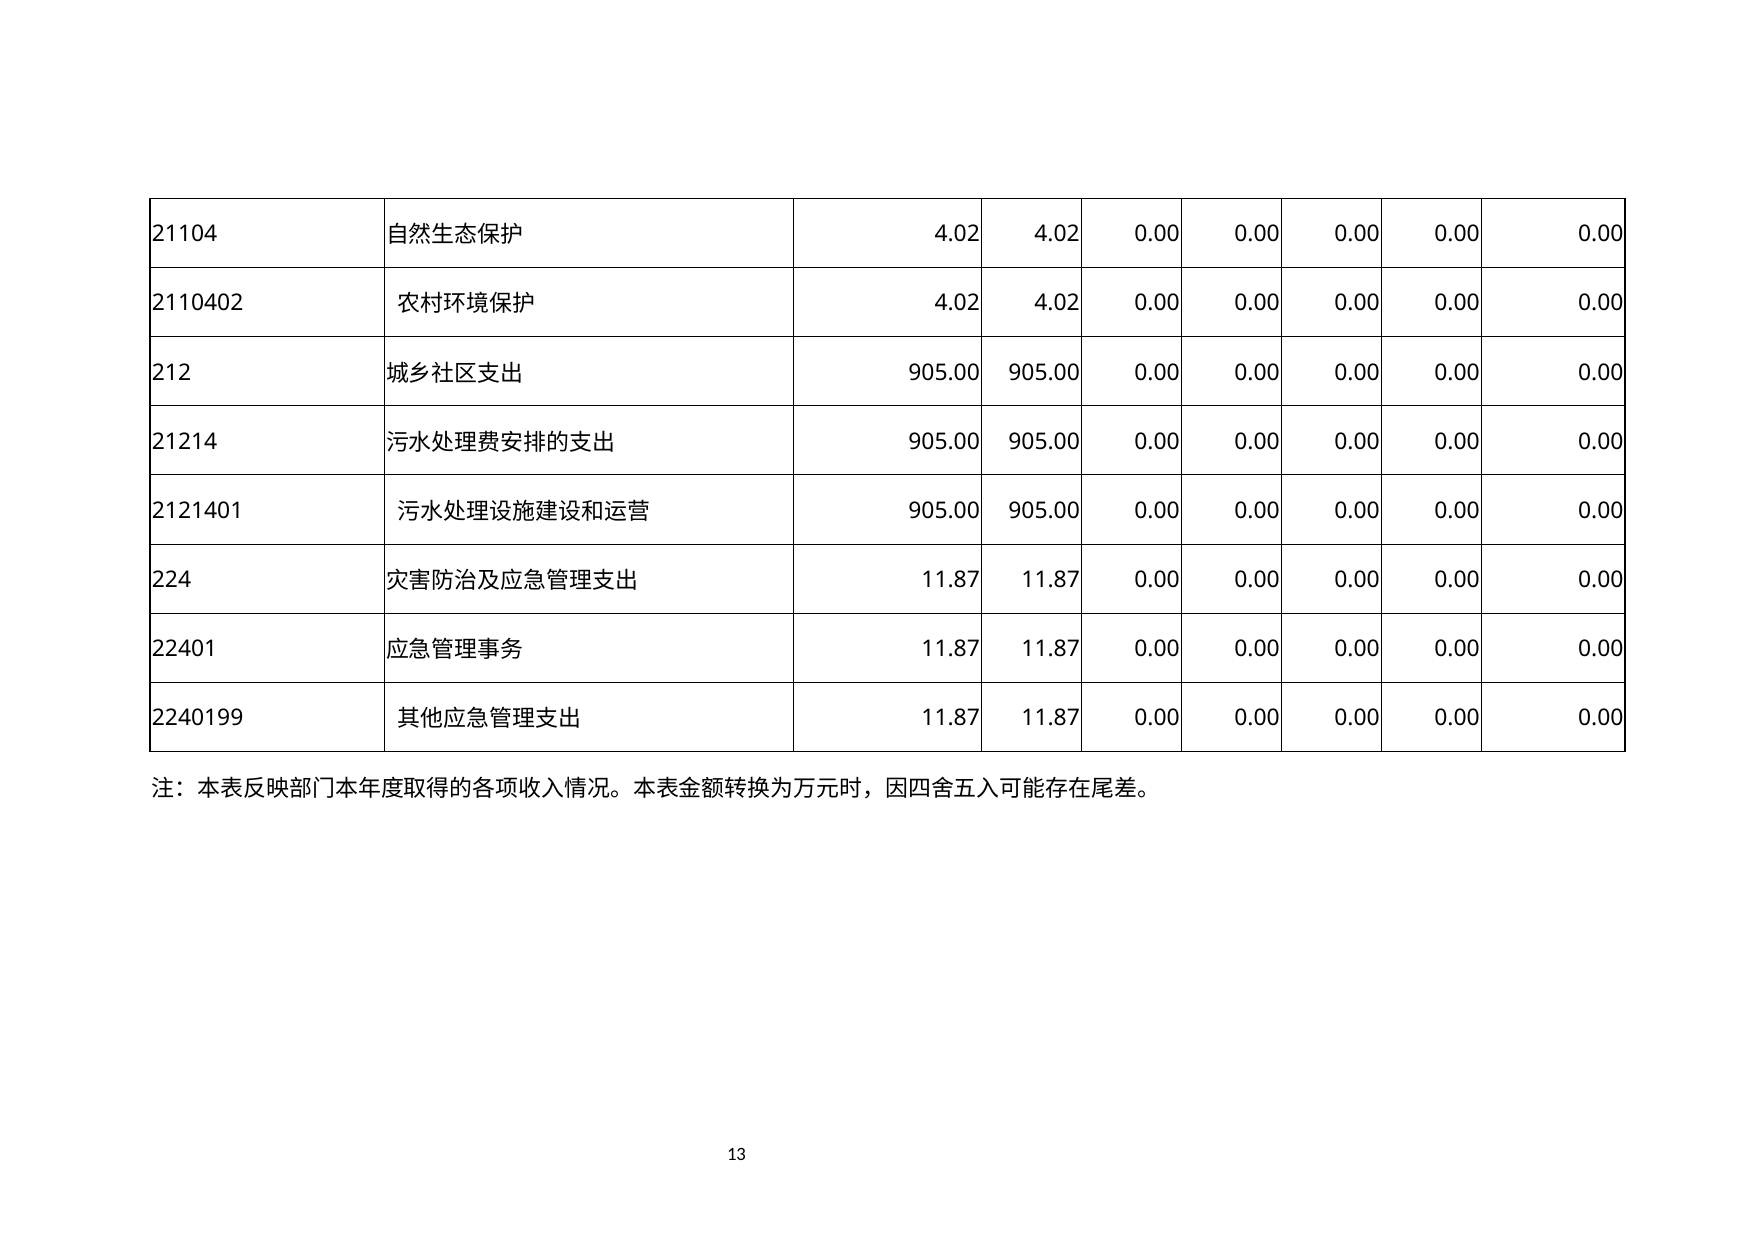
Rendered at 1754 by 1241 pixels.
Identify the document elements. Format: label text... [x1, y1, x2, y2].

table_cell 212 [151, 337, 384, 405]
table_cell 0.00 [1282, 406, 1381, 474]
table_cell 自然生态保护 [385, 199, 793, 267]
table_cell 0.00 [1082, 545, 1181, 613]
table_cell 0.00 [1482, 268, 1624, 336]
table_cell 0.00 [1282, 545, 1381, 613]
table_cell 0.00 [1382, 268, 1481, 336]
table_cell 0.00 [1482, 406, 1624, 474]
table_cell 农村环境保护 [385, 268, 793, 336]
table_cell 0.00 [1482, 614, 1624, 682]
table_cell 0.00 [1182, 475, 1281, 543]
table_cell 905.00 [982, 406, 1081, 474]
table_cell 0.00 [1382, 475, 1481, 543]
table_cell 0.00 [1082, 199, 1181, 267]
table_cell 4.02 [982, 199, 1081, 267]
table_cell 0.00 [1482, 199, 1624, 267]
table_cell 224 [151, 545, 384, 613]
table_cell 污水处理设施建设和运营 [385, 475, 793, 543]
table_cell 0.00 [1082, 475, 1181, 543]
table_cell 11.87 [794, 545, 981, 613]
table_cell 0.00 [1282, 199, 1381, 267]
table_cell 0.00 [1082, 683, 1181, 751]
table_cell 0.00 [1482, 545, 1624, 613]
table_cell 0.00 [1382, 337, 1481, 405]
table_cell 0.00 [1182, 268, 1281, 336]
table_cell 905.00 [982, 337, 1081, 405]
table_cell 0.00 [1082, 268, 1181, 336]
table_cell 0.00 [1382, 406, 1481, 474]
table_cell 22401 [151, 614, 384, 682]
table_cell 905.00 [794, 337, 981, 405]
table_cell 2121401 [151, 475, 384, 543]
table_cell 11.87 [794, 614, 981, 682]
table_cell 城乡社区支出 [385, 337, 793, 405]
table_cell 0.00 [1182, 683, 1281, 751]
table_cell 0.00 [1282, 614, 1381, 682]
table_cell 0.00 [1382, 199, 1481, 267]
table_cell 0.00 [1182, 406, 1281, 474]
table_cell 2240199 [151, 683, 384, 751]
table_cell 0.00 [1382, 683, 1481, 751]
table_cell 0.00 [1282, 683, 1381, 751]
table_cell 11.87 [982, 683, 1081, 751]
table_cell 0.00 [1282, 268, 1381, 336]
table_cell 0.00 [1382, 614, 1481, 682]
table_cell 0.00 [1482, 337, 1624, 405]
table_cell 4.02 [794, 268, 981, 336]
table_cell 4.02 [982, 268, 1081, 336]
table_cell 11.87 [982, 614, 1081, 682]
table_cell 注：本表反映部门本年度取得的各项收入情况。本表金额转换为万元时，因四舍五入可能存在尾差。 [150, 752, 1625, 820]
table_cell 0.00 [1182, 337, 1281, 405]
table_cell 0.00 [1182, 614, 1281, 682]
table_cell 应急管理事务 [385, 614, 793, 682]
table_cell 0.00 [1082, 337, 1181, 405]
table_cell 905.00 [794, 406, 981, 474]
table_cell 0.00 [1182, 199, 1281, 267]
table_cell 2110402 [151, 268, 384, 336]
table_cell 0.00 [1182, 545, 1281, 613]
table_cell 0.00 [1382, 545, 1481, 613]
table_cell 0.00 [1482, 475, 1624, 543]
table_cell 905.00 [982, 475, 1081, 543]
table_cell 0.00 [1282, 475, 1381, 543]
table_cell 11.87 [794, 683, 981, 751]
table_cell 21104 [151, 199, 384, 267]
table_cell 11.87 [982, 545, 1081, 613]
table_cell 21214 [151, 406, 384, 474]
table_cell 4.02 [794, 199, 981, 267]
table_cell 0.00 [1082, 406, 1181, 474]
table_cell 其他应急管理支出 [385, 683, 793, 751]
table_cell 0.00 [1082, 614, 1181, 682]
table_cell 0.00 [1482, 683, 1624, 751]
table_cell 905.00 [794, 475, 981, 543]
table_cell 灾害防治及应急管理支出 [385, 545, 793, 613]
table_cell 0.00 [1282, 337, 1381, 405]
table_cell 污水处理费安排的支出 [385, 406, 793, 474]
